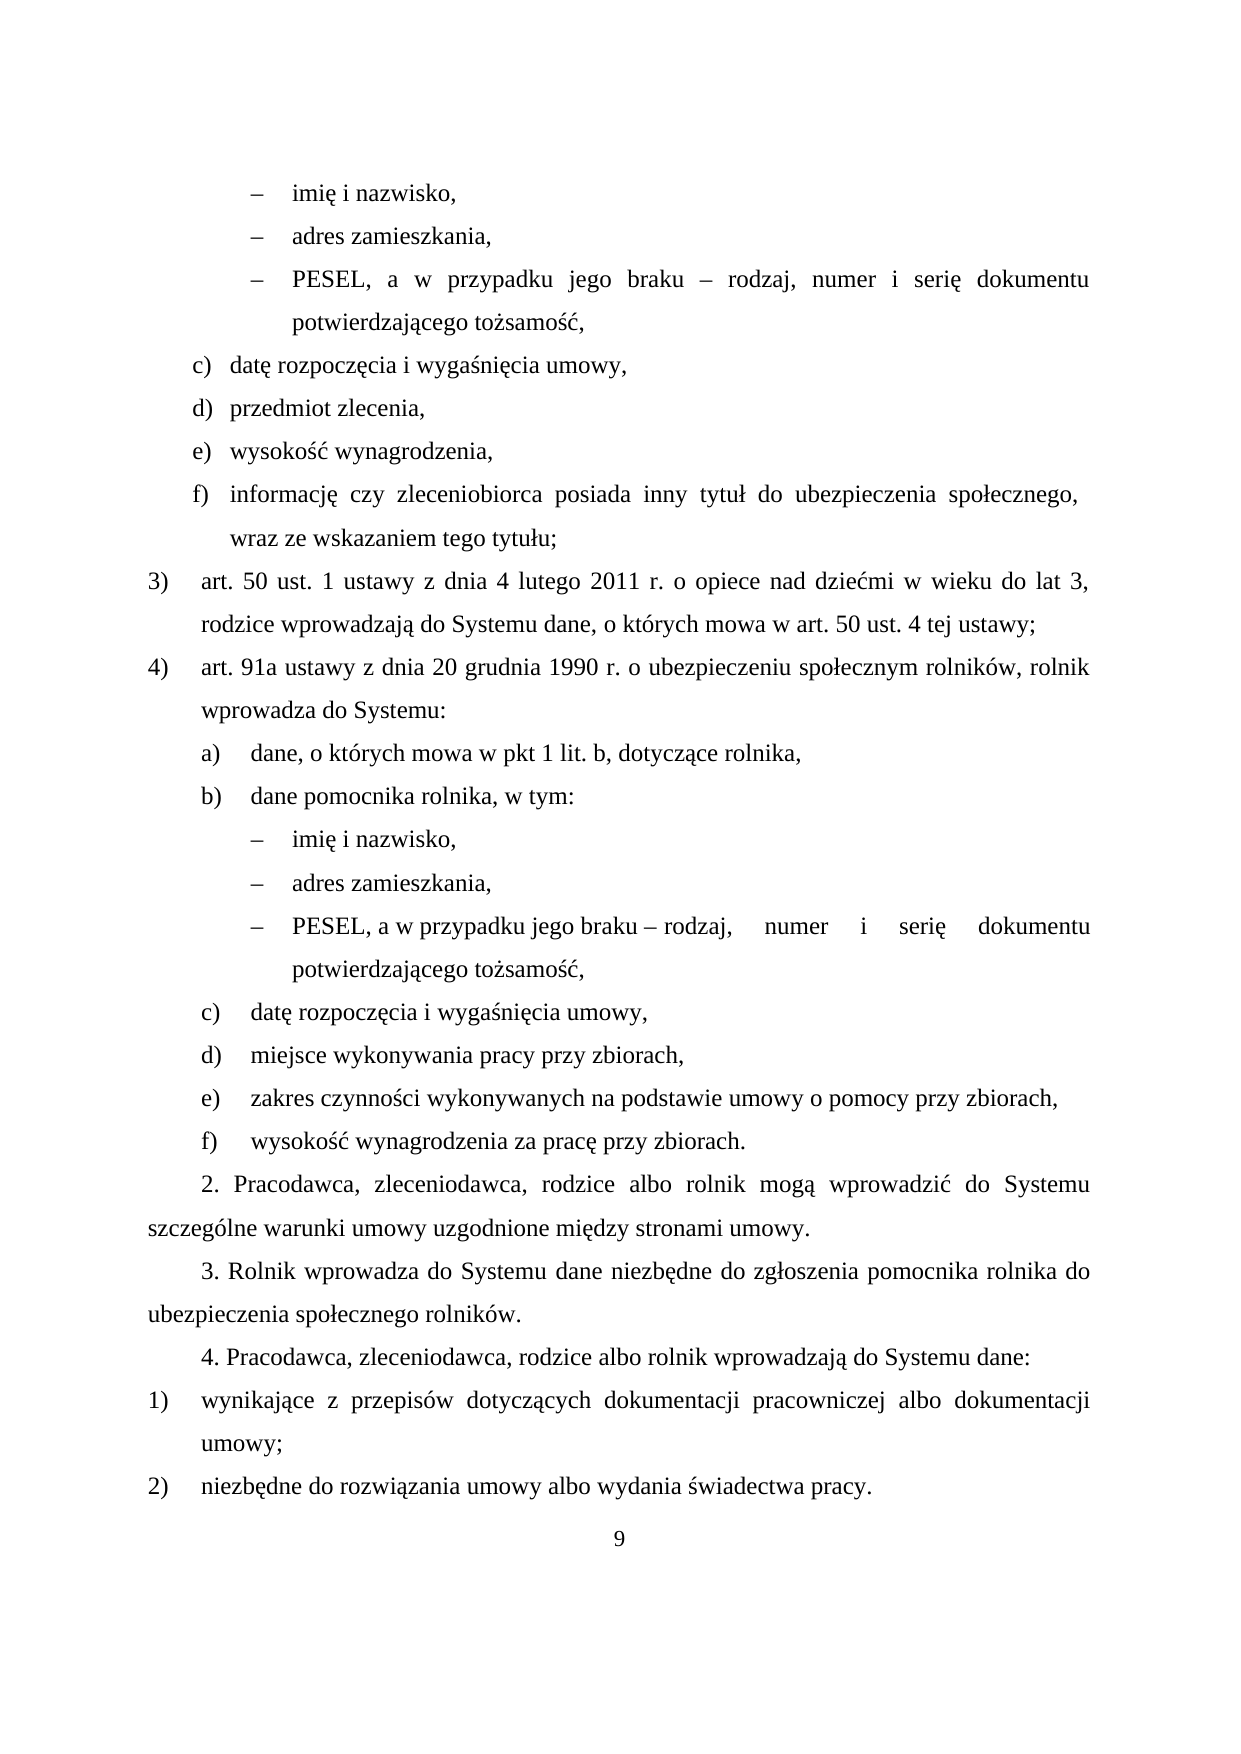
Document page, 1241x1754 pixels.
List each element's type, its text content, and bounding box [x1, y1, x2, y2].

text b) dane pomocnika rolnika, w tym: [201, 781, 1091, 810]
text – PESEL, a w przypadku jego braku – rodzaj, numer i serię dokumentu potwierdzającego tożsamość, [251, 264, 1091, 336]
text e) zakres czynności wykonywanych na podstawie umowy o pomocy przy zbiorach, [201, 1083, 1091, 1112]
list informację czy zleceniobiorca posiada inny tytuł do ubezpieczenia społecznego, wraz ze wskazaniem tego tytułu; [192, 479, 1091, 551]
text – imię i nazwisko, [251, 178, 1091, 206]
text – adres zamieszkania, [251, 221, 1091, 249]
text a) dane, o których mowa w pkt 1 lit. b, dotyczące rolnika, [201, 738, 1091, 767]
list przedmiot zlecenia, [192, 393, 1091, 422]
text f) wysokość wynagrodzenia za pracę przy zbiorach. [201, 1126, 1091, 1155]
list datę rozpoczęcia i wygaśnięcia umowy, [192, 350, 1091, 379]
text 2. Pracodawca, zleceniodawca, rodzice albo rolnik mogą wprowadzić do Systemu szczególne warunki umowy uzgodnione między stronami umowy. [148, 1169, 1091, 1241]
text c) datę rozpoczęcia i wygaśnięcia umowy, [201, 997, 1091, 1026]
text 2) niezbędne do rozwiązania umowy albo wydania świadectwa pracy. [148, 1471, 1091, 1500]
text 3. Rolnik wprowadza do Systemu dane niezbędne do zgłoszenia pomocnika rolnika do ubezpieczenia społecznego rolników. [148, 1256, 1091, 1328]
text 1) wynikające z przepisów dotyczących dokumentacji pracowniczej albo dokumentacji umowy; [148, 1385, 1091, 1457]
list wysokość wynagrodzenia, [192, 436, 1091, 465]
text 4) art. 91a ustawy z dnia 20 grudnia 1990 r. o ubezpieczeniu społecznym rolników, rolnik wprowadza do Systemu: [148, 652, 1091, 724]
text d) miejsce wykonywania pracy przy zbiorach, [201, 1040, 1091, 1069]
text – PESEL, a w przypadku jego braku – rodzaj, numer i serię dokumentu potwierdzającego tożsamość, [251, 911, 1091, 983]
text 4. Pracodawca, zleceniodawca, rodzice albo rolnik wprowadzają do Systemu dane: [148, 1342, 1091, 1371]
text – adres zamieszkania, [251, 868, 1091, 896]
text 3) art. 50 ust. 1 ustawy z dnia 4 lutego 2011 r. o opiece nad dziećmi w wieku do lat 3, rodzice wprowadzają do Systemu dane, o których mowa w art. 50 ust. 4 tej ustawy; [148, 566, 1091, 638]
text – imię i nazwisko, [251, 824, 1091, 853]
